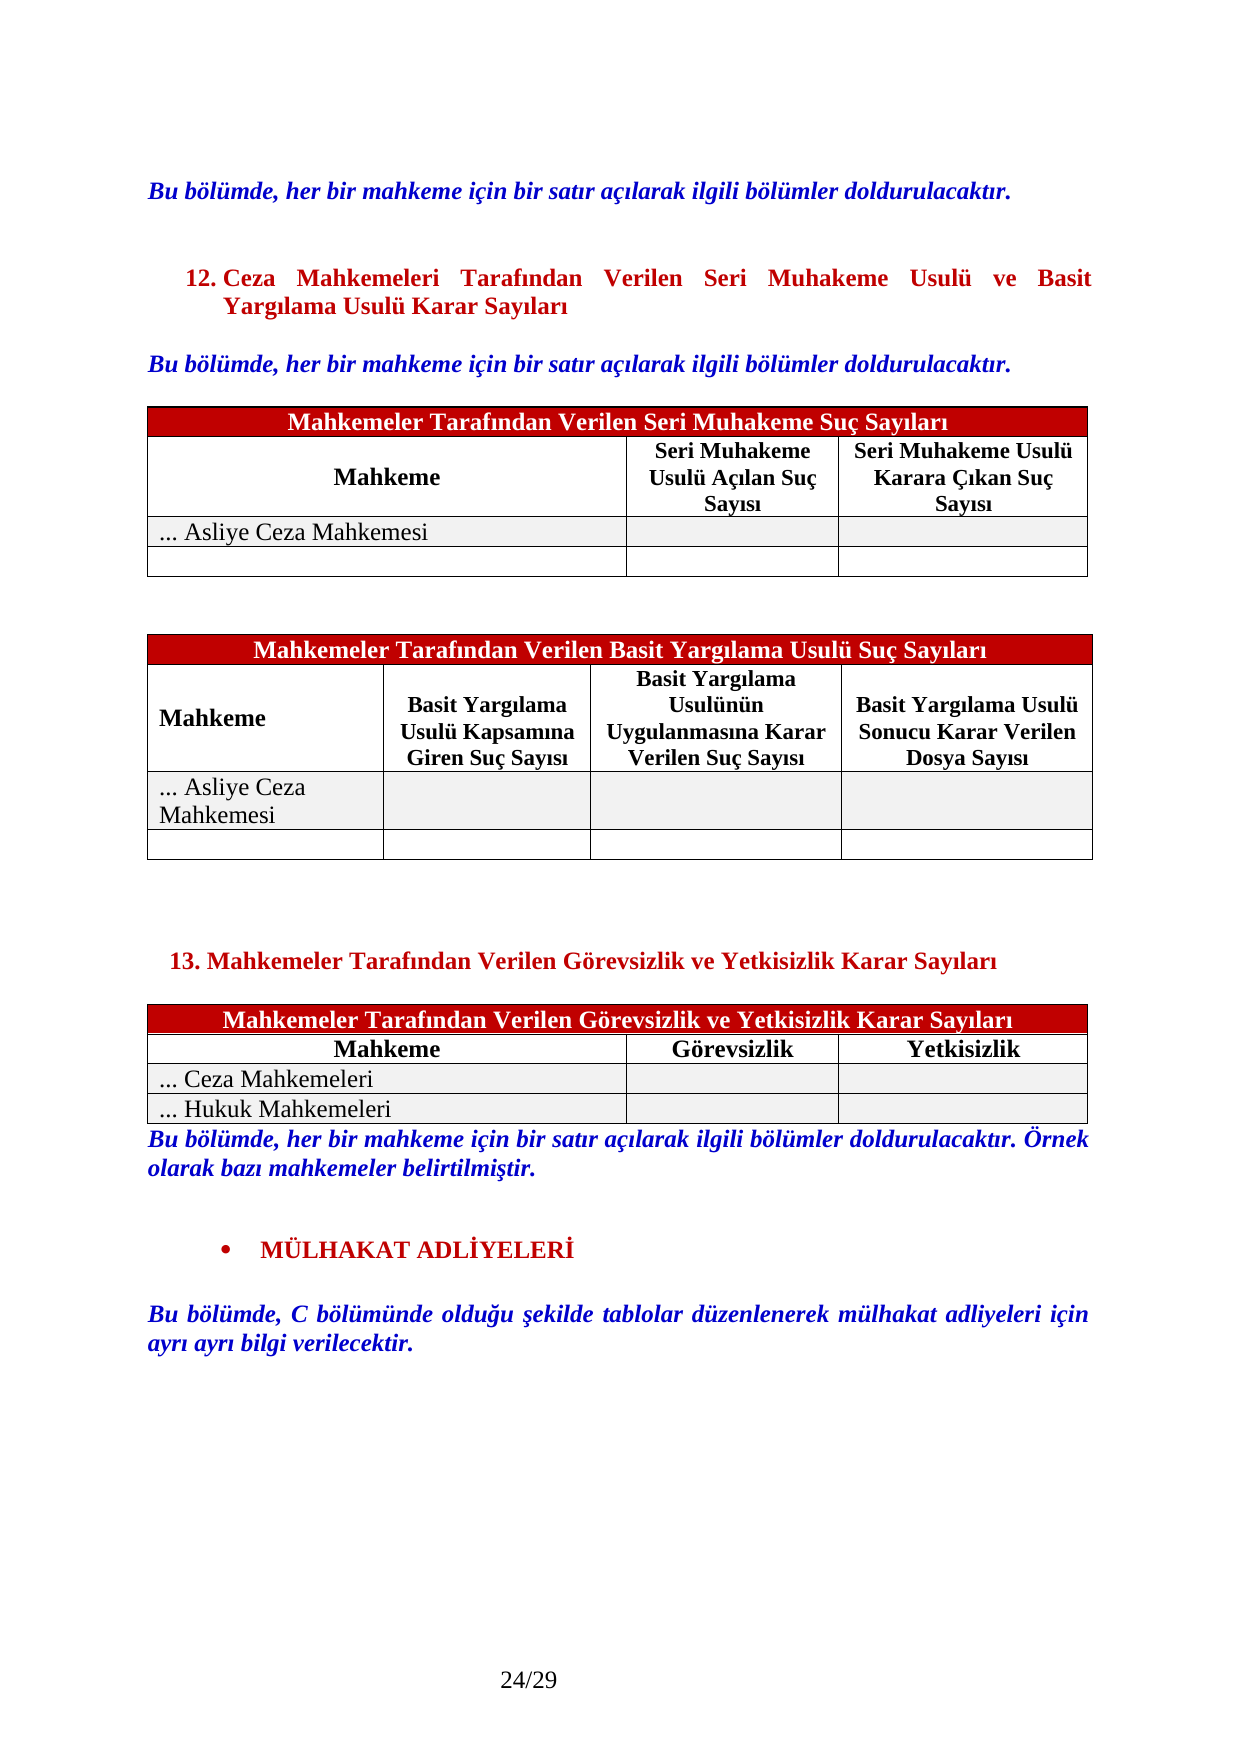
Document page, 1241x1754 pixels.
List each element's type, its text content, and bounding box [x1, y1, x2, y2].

table_cell [591, 772, 841, 829]
table_cell Seri Muhakeme Usulü Açılan Suç Sayısı [627, 437, 838, 516]
table_cell [627, 1064, 838, 1093]
table_cell [839, 517, 1087, 546]
table_cell [627, 1094, 838, 1123]
text Bu bölümde, C bölümünde olduğu şekilde tablolar düzenlenerek mülhakat adliyeleri için ayrı ayrı bilgi verilecektir. [148, 1299, 1093, 1356]
text Bu bölümde, her bir mahkeme için bir satır açılarak ilgili bölümler doldurulacaktır. [148, 176, 1093, 205]
table_cell ... Asliye Ceza Mahkemesi [148, 772, 383, 829]
table_cell [384, 772, 590, 829]
text Bu bölümde, her bir mahkeme için bir satır açılarak ilgili bölümler doldurulacaktır. Örnek olarak bazı mahkemeler belirtilmiştir. [148, 1124, 1093, 1181]
table_header Mahkemeler Tarafından Verilen Görevsizlik ve Yetkisizlik Karar Sayıları [148, 1005, 1087, 1033]
table_cell [842, 830, 1092, 859]
table_header Mahkemeler Tarafından Verilen Basit Yargılama Usulü Suç Sayıları [148, 635, 1092, 664]
table_cell Yetkisizlik [839, 1035, 1087, 1063]
list Mahkemeler Tarafından Verilen Görevsizlik ve Yetkisizlik Karar Sayıları [169, 946, 1093, 975]
text Bu bölümde, her bir mahkeme için bir satır açılarak ilgili bölümler doldurulacaktır. [148, 349, 1093, 378]
table_cell Görevsizlik [627, 1035, 838, 1063]
table_cell [839, 1094, 1087, 1123]
table_cell [627, 517, 838, 546]
table_cell [591, 830, 841, 859]
table_cell [148, 830, 383, 859]
table_cell ... Ceza Mahkemeleri [148, 1064, 626, 1093]
table_cell ... Asliye Ceza Mahkemesi [148, 517, 626, 546]
table_cell Basit Yargılama Usulünün Uygulanmasına Karar Verilen Suç Sayısı [591, 665, 841, 771]
table_cell ... Hukuk Mahkemeleri [148, 1094, 626, 1123]
table_cell [384, 830, 590, 859]
subtitle MÜLHAKAT ADLİYELERİ [148, 1235, 1093, 1264]
table_cell [148, 547, 626, 576]
table_cell Mahkeme [148, 1035, 626, 1063]
table_cell Basit Yargılama Usulü Sonucu Karar Verilen Dosya Sayısı [842, 665, 1092, 771]
table_cell [842, 772, 1092, 829]
table_cell Mahkeme [148, 665, 383, 771]
table_cell [839, 1064, 1087, 1093]
list Ceza Mahkemeleri Tarafından Verilen Seri Muhakeme Usulü ve Basit Yargılama Usulü Karar Sayıları [185, 263, 1093, 320]
table_cell Basit Yargılama Usulü Kapsamına Giren Suç Sayısı [384, 665, 590, 771]
table_cell Mahkeme [148, 437, 626, 516]
table_cell Seri Muhakeme Usulü Karara Çıkan Suç Sayısı [839, 437, 1087, 516]
table_header Mahkemeler Tarafından Verilen Seri Muhakeme Suç Sayıları [148, 408, 1087, 436]
table_cell [839, 547, 1087, 576]
table_cell [627, 547, 838, 576]
